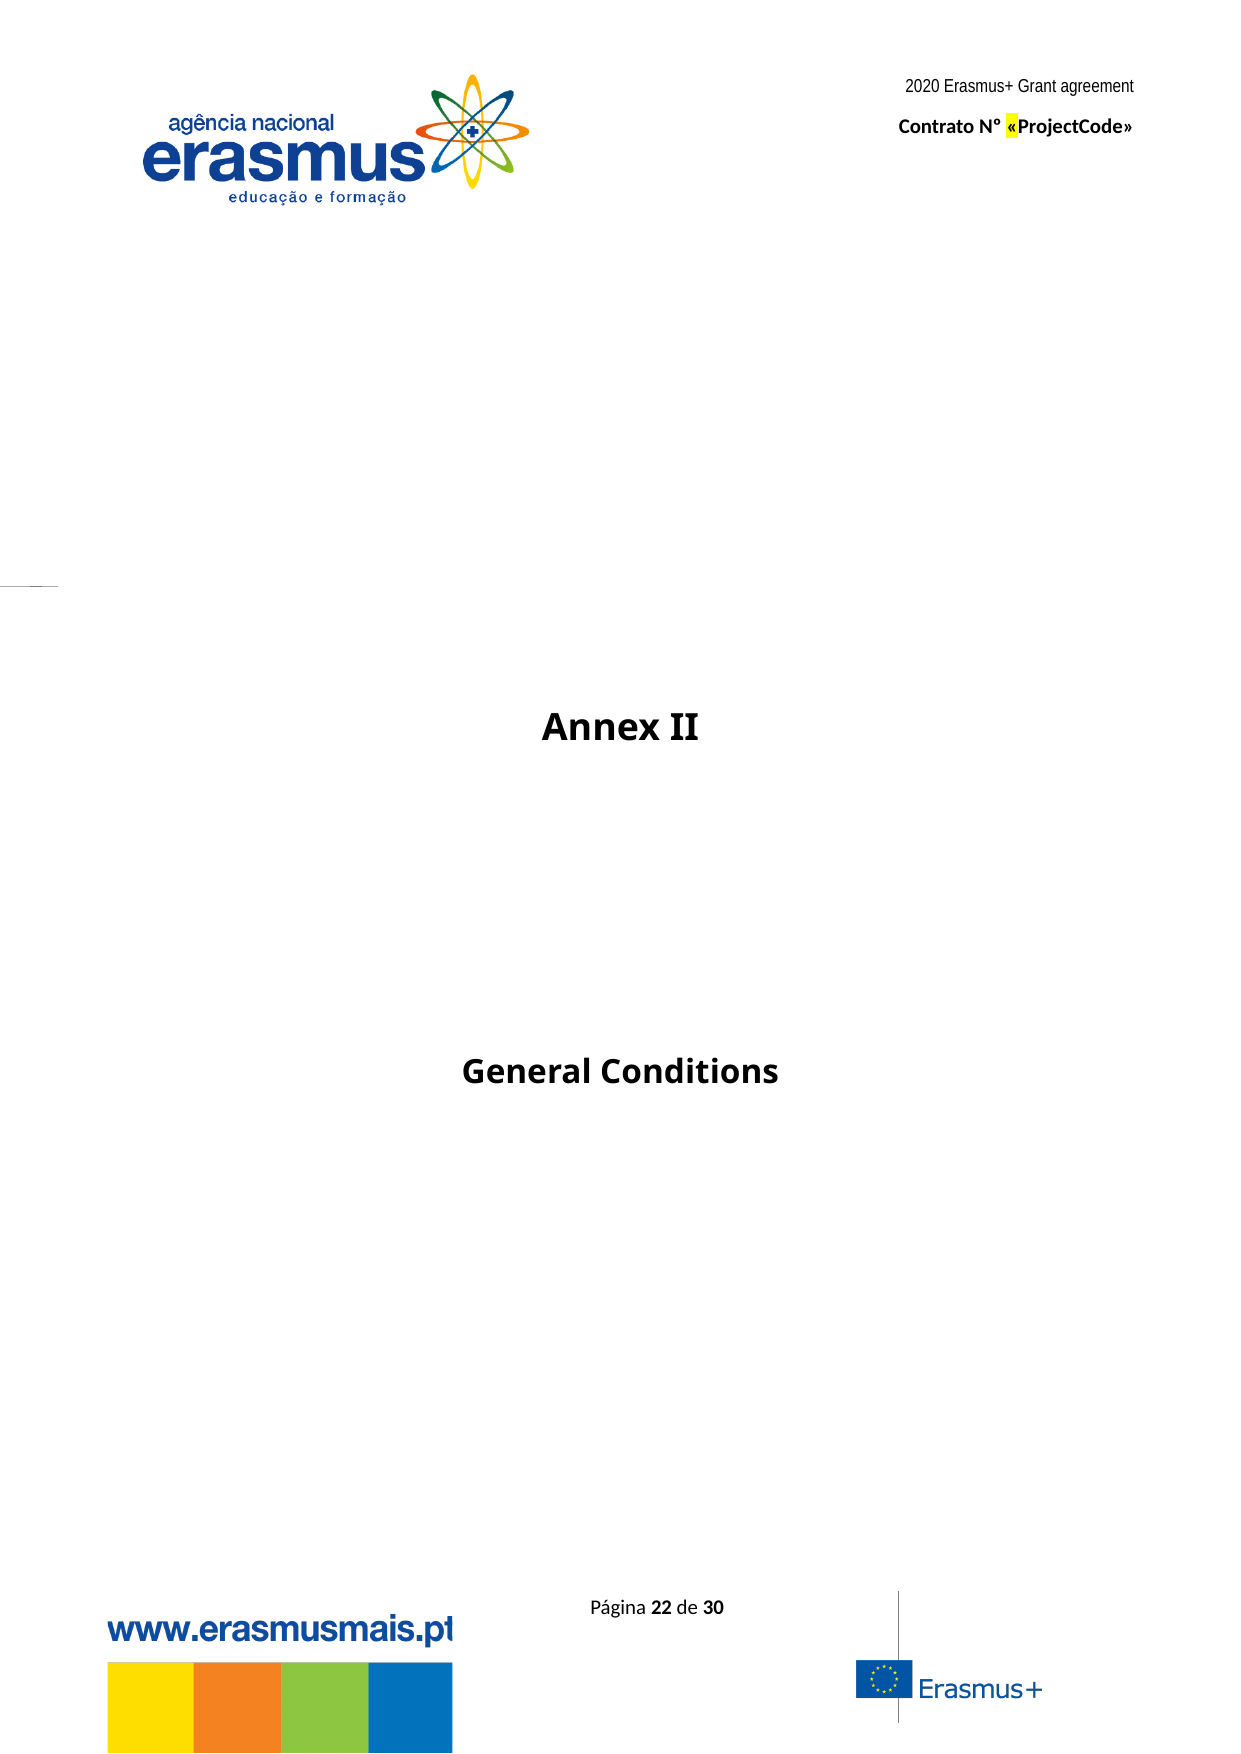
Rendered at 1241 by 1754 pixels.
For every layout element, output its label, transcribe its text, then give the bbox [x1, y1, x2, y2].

text General Conditions [106, 1048, 1134, 1093]
picture [106, 1614, 452, 1752]
text Annex II [106, 700, 1134, 751]
picture [845, 1649, 1053, 1709]
picture [106, 46, 589, 251]
